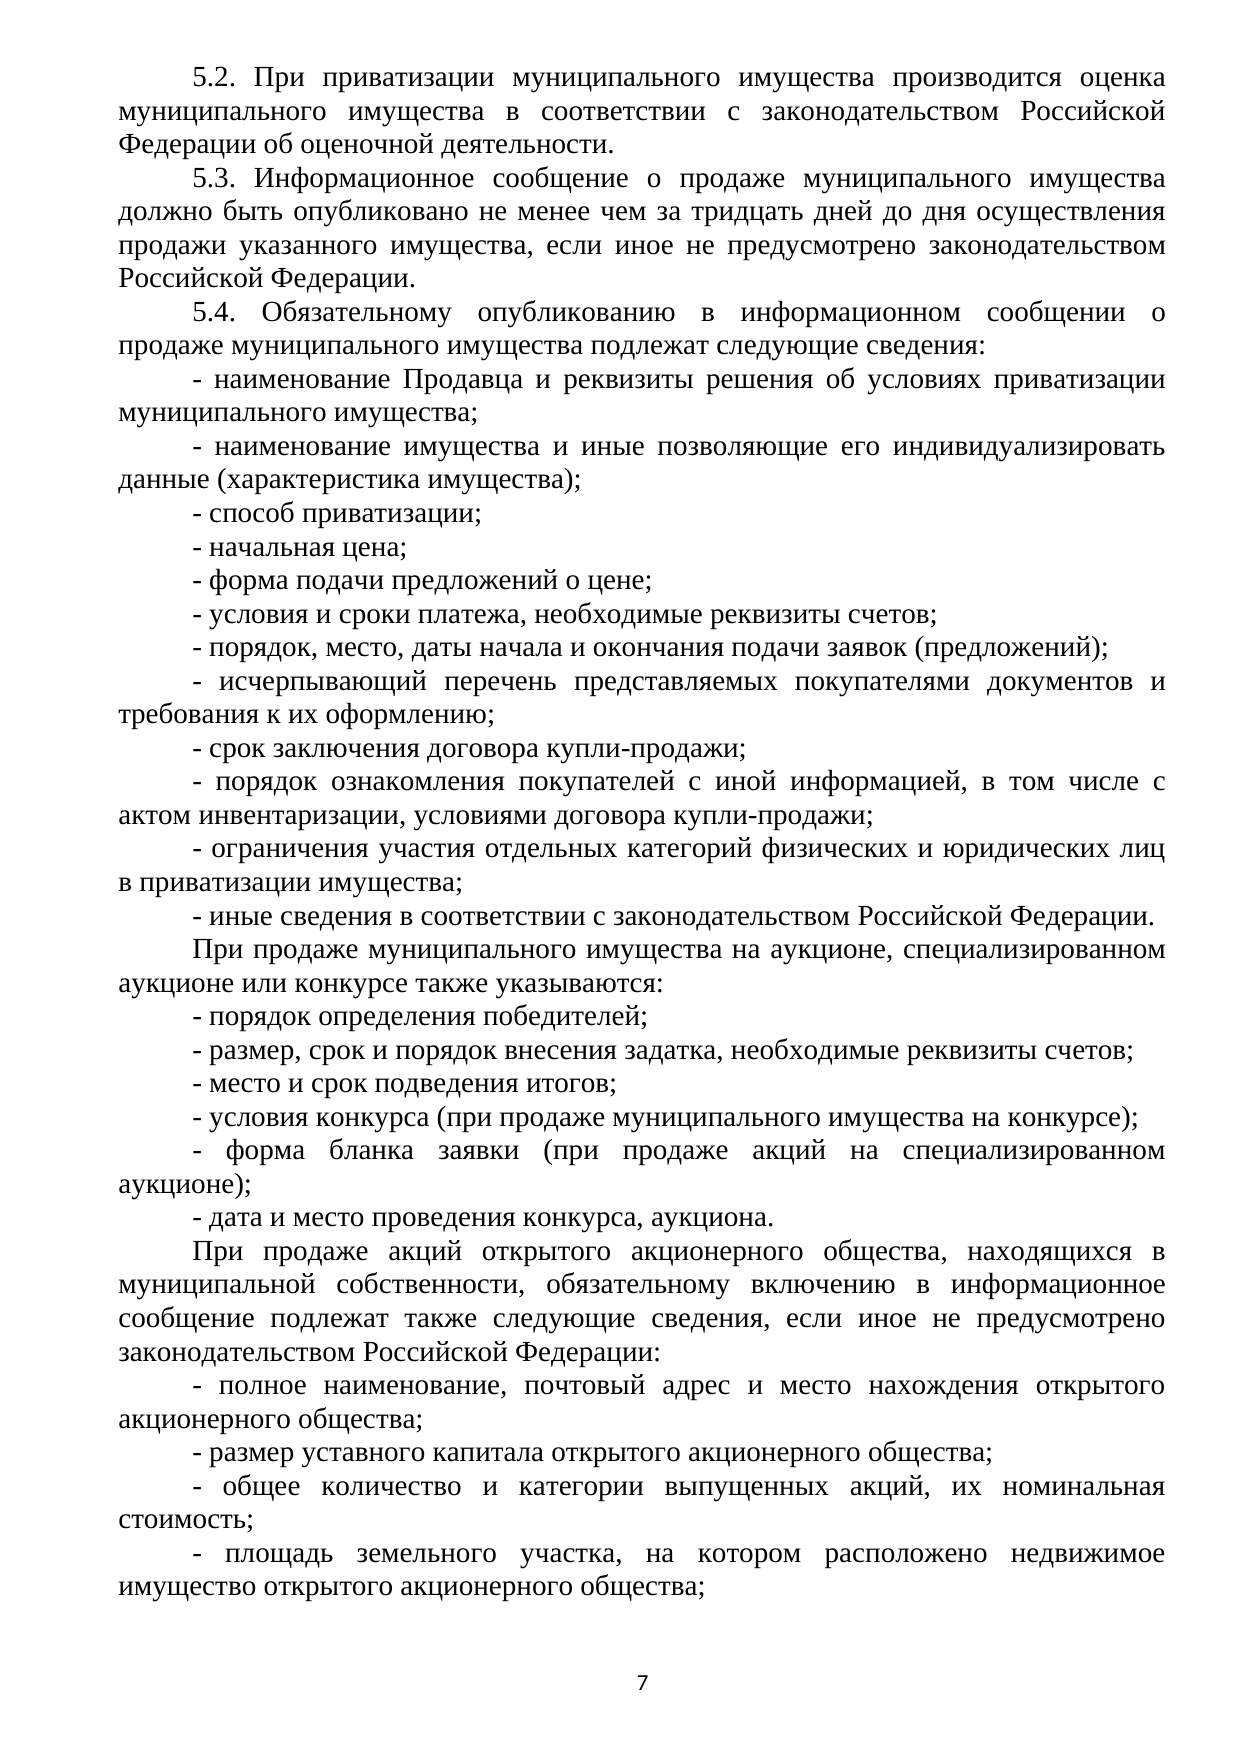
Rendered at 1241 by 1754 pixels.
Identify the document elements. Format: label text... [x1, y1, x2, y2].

text - исчерпывающий перечень представляемых покупателями документов и требования к их оформлению; [118, 663, 1167, 730]
text - наименование имущества и иные позволяющие его индивидуализировать данные (характеристика имущества); [118, 428, 1167, 495]
text - площадь земельного участка, на котором расположено недвижимое имущество открытого акционерного общества; [118, 1535, 1167, 1602]
text - условия и сроки платежа, необходимые реквизиты счетов; [118, 596, 1167, 629]
text - размер, срок и порядок внесения задатка, необходимые реквизиты счетов; [118, 1032, 1167, 1065]
text - порядок, место, даты начала и окончания подачи заявок (предложений); [118, 629, 1167, 663]
text - место и срок подведения итогов; [118, 1065, 1167, 1099]
text - порядок ознакомления покупателей с иной информацией, в том числе с актом инвентаризации, условиями договора купли-продажи; [118, 763, 1167, 831]
text - полное наименование, почтовый адрес и место нахождения открытого акционерного общества; [118, 1367, 1167, 1434]
text 5.2. При приватизации муниципального имущества производится оценка муниципального имущества в соответствии с законодательством Российской Федерации об оценочной деятельности. [118, 59, 1167, 160]
text - форма подачи предложений о цене; [118, 562, 1167, 596]
text - срок заключения договора купли-продажи; [118, 730, 1167, 763]
text - форма бланка заявки (при продаже акций на специализированном аукционе); [118, 1132, 1167, 1199]
text - общее количество и категории выпущенных акций, их номинальная стоимость; [118, 1468, 1167, 1535]
text - начальная цена; [118, 529, 1167, 562]
text - наименование Продавца и реквизиты решения об условиях приватизации муниципального имущества; [118, 361, 1167, 428]
text 5.3. Информационное сообщение о продаже муниципального имущества должно быть опубликовано не менее чем за тридцать дней до дня осуществления продажи указанного имущества, если иное не предусмотрено законодательством Российской Федерации. [118, 160, 1167, 294]
text При продаже муниципального имущества на аукционе, специализированном аукционе или конкурсе также указываются: [118, 931, 1167, 998]
text - размер уставного капитала открытого акционерного общества; [118, 1434, 1167, 1468]
text При продаже акций открытого акционерного общества, находящихся в муниципальной собственности, обязательному включению в информационное сообщение подлежат также следующие сведения, если иное не предусмотрено законодательством Российской Федерации: [118, 1233, 1167, 1367]
text - дата и место проведения конкурса, аукциона. [118, 1199, 1167, 1233]
text 5.4. Обязательному опубликованию в информационном сообщении о продаже муниципального имущества подлежат следующие сведения: [118, 294, 1167, 361]
text - ограничения участия отдельных категорий физических и юридических лиц в приватизации имущества; [118, 831, 1167, 898]
text - способ приватизации; [118, 495, 1167, 529]
text - порядок определения победителей; [118, 998, 1167, 1032]
text - условия конкурса (при продаже муниципального имущества на конкурсе); [118, 1099, 1167, 1132]
text - иные сведения в соответствии с законодательством Российской Федерации. [118, 898, 1167, 931]
